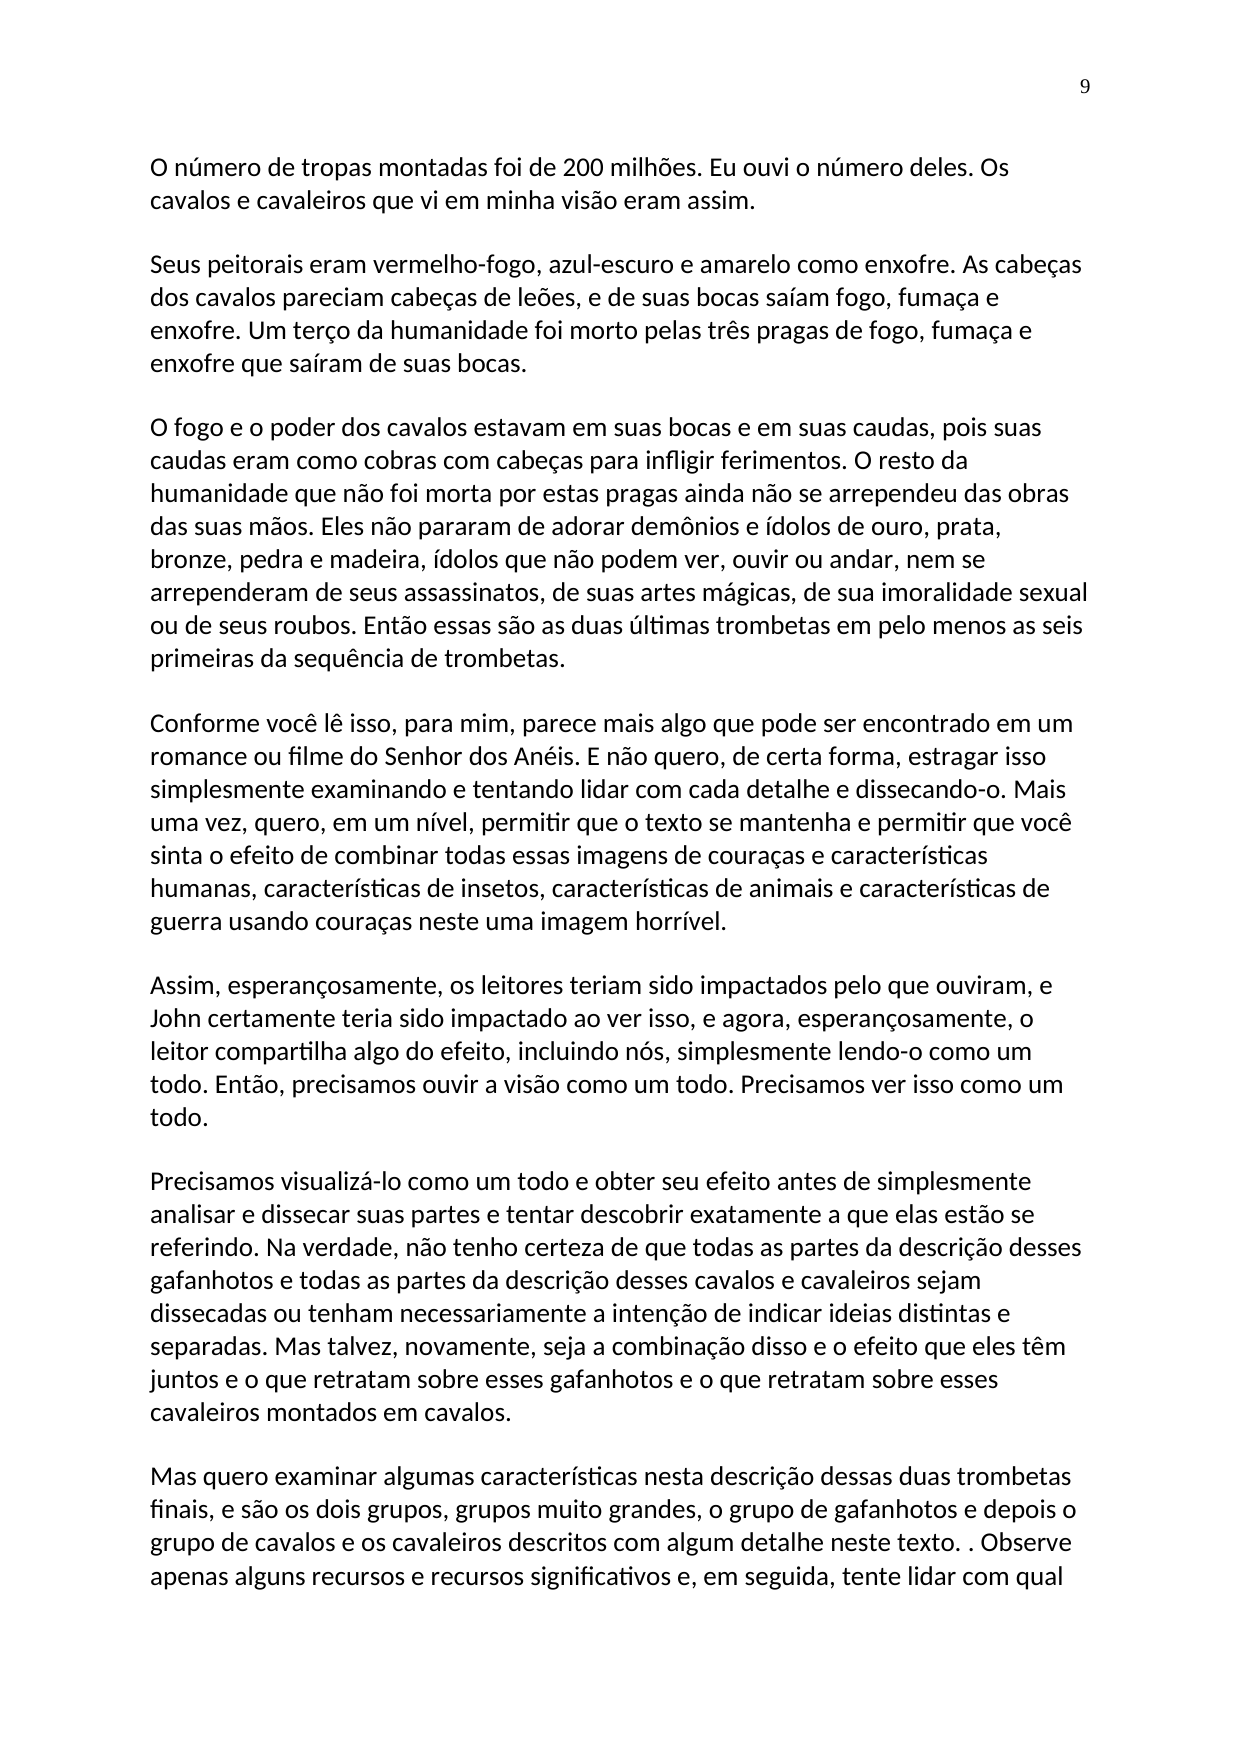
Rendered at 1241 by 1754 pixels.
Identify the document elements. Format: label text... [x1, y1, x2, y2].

text Seus peitorais eram vermelho-fogo, azul-escuro e amarelo como enxofre. As cabeças dos cavalos pareciam cabeças de leões, e de suas bocas saíam fogo, fumaça e enxofre. Um terço da humanidade foi morto pelas três pragas de fogo, fumaça e enxofre que saíram de suas bocas. [150, 247, 1090, 379]
text O número de tropas montadas foi de 200 milhões. Eu ouvi o número deles. Os cavalos e cavaleiros que vi em minha visão eram assim. [150, 150, 1090, 216]
text O fogo e o poder dos cavalos estavam em suas bocas e em suas caudas, pois suas caudas eram como cobras com cabeças para infligir ferimentos. O resto da humanidade que não foi morta por estas pragas ainda não se arrependeu das obras das suas mãos. Eles não pararam de adorar demônios e ídolos de ouro, prata, bronze, pedra e madeira, ídolos que não podem ver, ouvir ou andar, nem se arrependeram de seus assassinatos, de suas artes mágicas, de sua imoralidade sexual ou de seus roubos. Então essas são as duas últimas trombetas em pelo menos as seis primeiras da sequência de trombetas. [150, 410, 1090, 674]
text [150, 1459, 1090, 1592]
text Conforme você lê isso, para mim, parece mais algo que pode ser encontrado em um romance ou filme do Senhor dos Anéis. E não quero, de certa forma, estragar isso simplesmente examinando e tentando lidar com cada detalhe e dissecando-o. Mais uma vez, quero, em um nível, permitir que o texto se mantenha e permitir que você sinta o efeito de combinar todas essas imagens de couraças e características humanas, características de insetos, características de animais e características de guerra usando couraças neste uma imagem horrível. [150, 706, 1090, 937]
text Precisamos visualizá-lo como um todo e obter seu efeito antes de simplesmente analisar e dissecar suas partes e tentar descobrir exatamente a que elas estão se referindo. Na verdade, não tenho certeza de que todas as partes da descrição desses gafanhotos e todas as partes da descrição desses cavalos e cavaleiros sejam dissecadas ou tenham necessariamente a intenção de indicar ideias distintas e separadas. Mas talvez, novamente, seja a combinação disso e o efeito que eles têm juntos e o que retratam sobre esses gafanhotos e o que retratam sobre esses cavaleiros montados em cavalos. [150, 1164, 1090, 1428]
text Assim, esperançosamente, os leitores teriam sido impactados pelo que ouviram, e John certamente teria sido impactado ao ver isso, e agora, esperançosamente, o leitor compartilha algo do efeito, incluindo nós, simplesmente lendo-o como um todo. Então, precisamos ouvir a visão como um todo. Precisamos ver isso como um todo. [150, 968, 1090, 1133]
